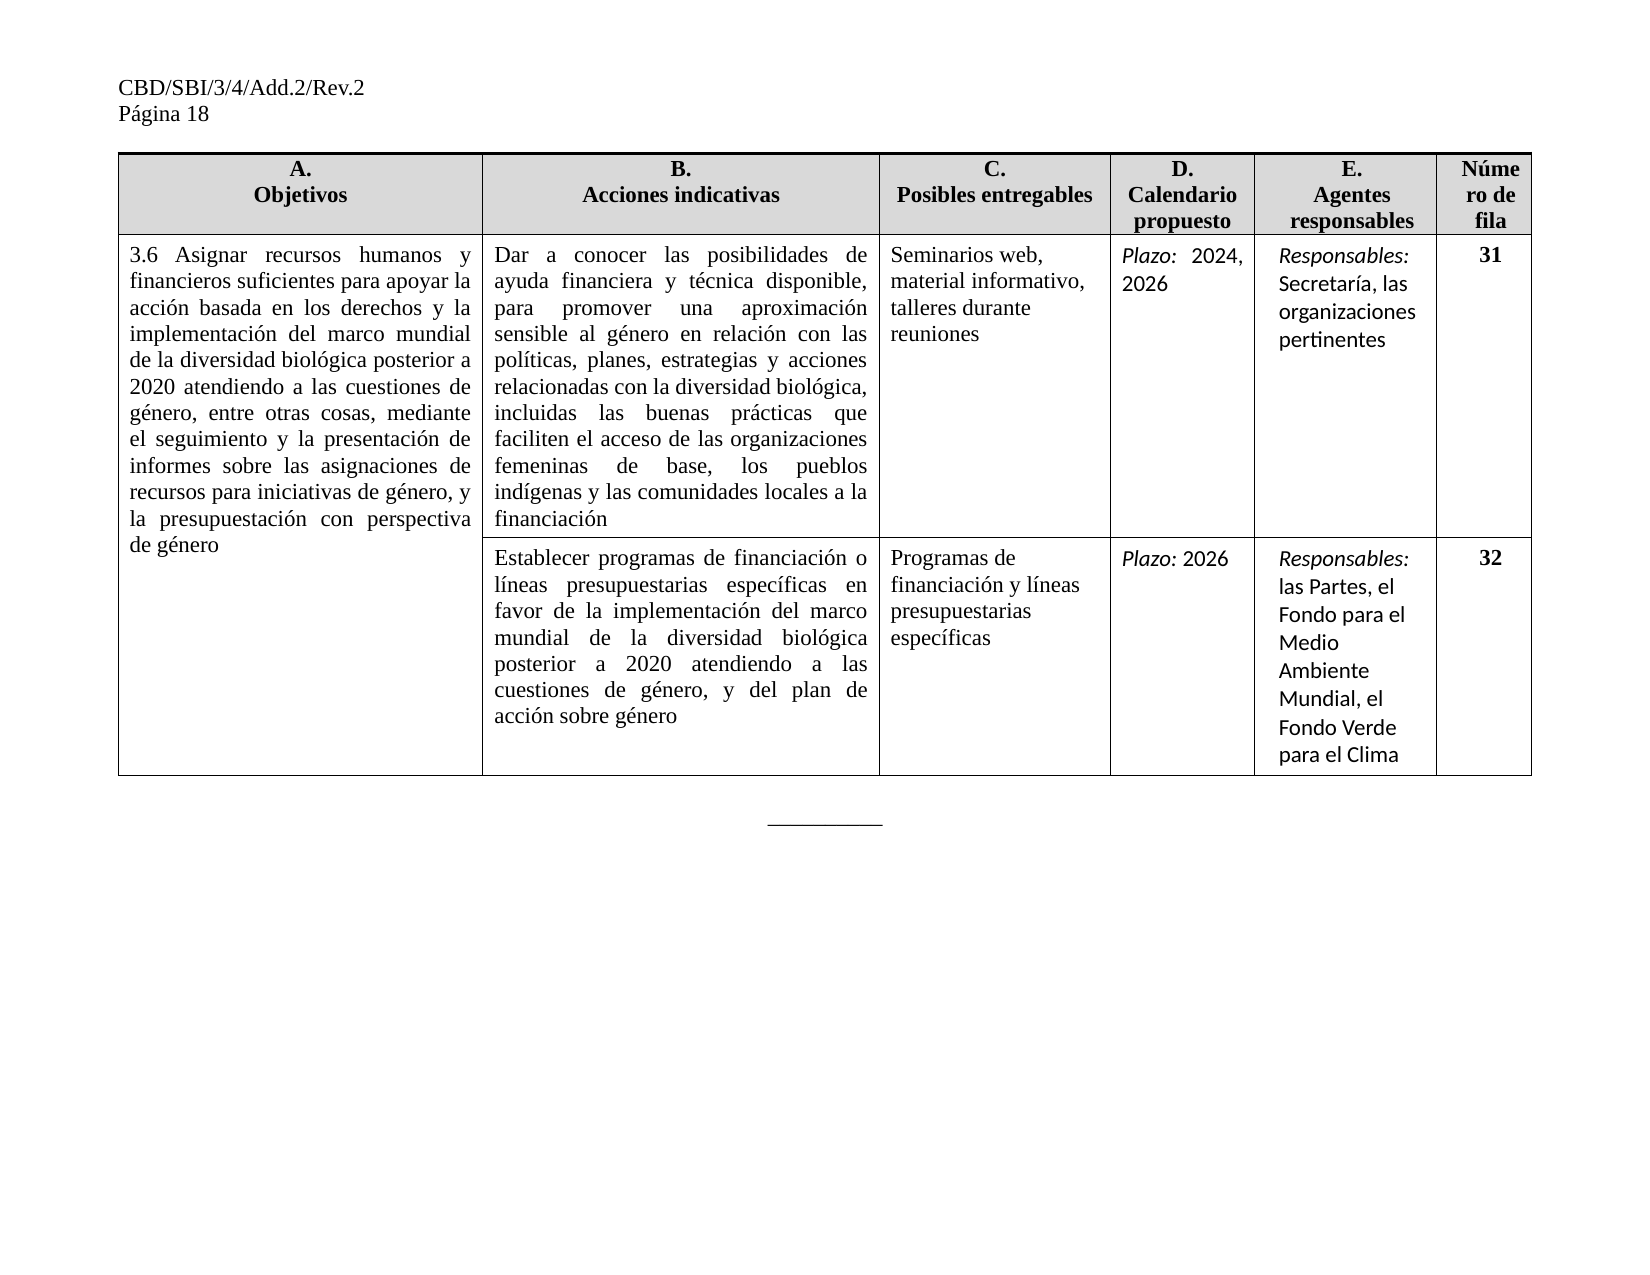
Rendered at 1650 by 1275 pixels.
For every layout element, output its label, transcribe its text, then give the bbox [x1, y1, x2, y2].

table_cell 3.6 Asignar recursos humanos y financieros suficientes para apoyar la acción basada en los derechos y la implementación del marco mundial de la diversidad biológica posterior a 2020 atendiendo a las cuestiones de género, entre otras cosas, mediante el seguimiento y la presentación de informes sobre las asignaciones de recursos para iniciativas de género, y la presupuestación con perspectiva de género [119, 235, 482, 775]
table_header B. Acciones indicativas [483, 155, 879, 234]
table_cell Responsables: las Partes, el Fondo para el Medio Ambiente Mundial, el Fondo Verde para el Clima [1255, 538, 1436, 775]
table_header D. Calendario propuesto [1111, 155, 1254, 234]
table_header C. Posibles entregables [880, 155, 1110, 234]
table_cell 32 [1437, 538, 1531, 775]
table_header Número de fila [1437, 155, 1531, 234]
table_cell Dar a conocer las posibilidades de ayuda financiera y técnica disponible, para promover una aproximación sensible al género en relación con las políticas, planes, estrategias y acciones relacionadas con la diversidad biológica, incluidas las buenas prácticas que faciliten el acceso de las organizaciones femeninas de base, los pueblos indígenas y las comunidades locales a la financiación [483, 235, 879, 537]
table_cell Seminarios web, material informativo, talleres durante reuniones [880, 235, 1110, 537]
table_cell Plazo: 2026 [1111, 538, 1254, 775]
table_cell 31 [1437, 235, 1531, 537]
table_cell Programas de financiación y líneas presupuestarias específicas [880, 538, 1110, 775]
table_cell Establecer programas de financiación o líneas presupuestarias específicas en favor de la implementación del marco mundial de la diversidad biológica posterior a 2020 atendiendo a las cuestiones de género, y del plan de acción sobre género [483, 538, 879, 775]
table_cell Plazo: 2024, 2026 [1111, 235, 1254, 537]
table_header E. Agentes responsables [1255, 155, 1436, 234]
table_header A. Objetivos [119, 155, 482, 234]
text __________ [118, 802, 1532, 829]
table_cell Responsables: Secretaría, las organizaciones pertinentes [1255, 235, 1436, 537]
